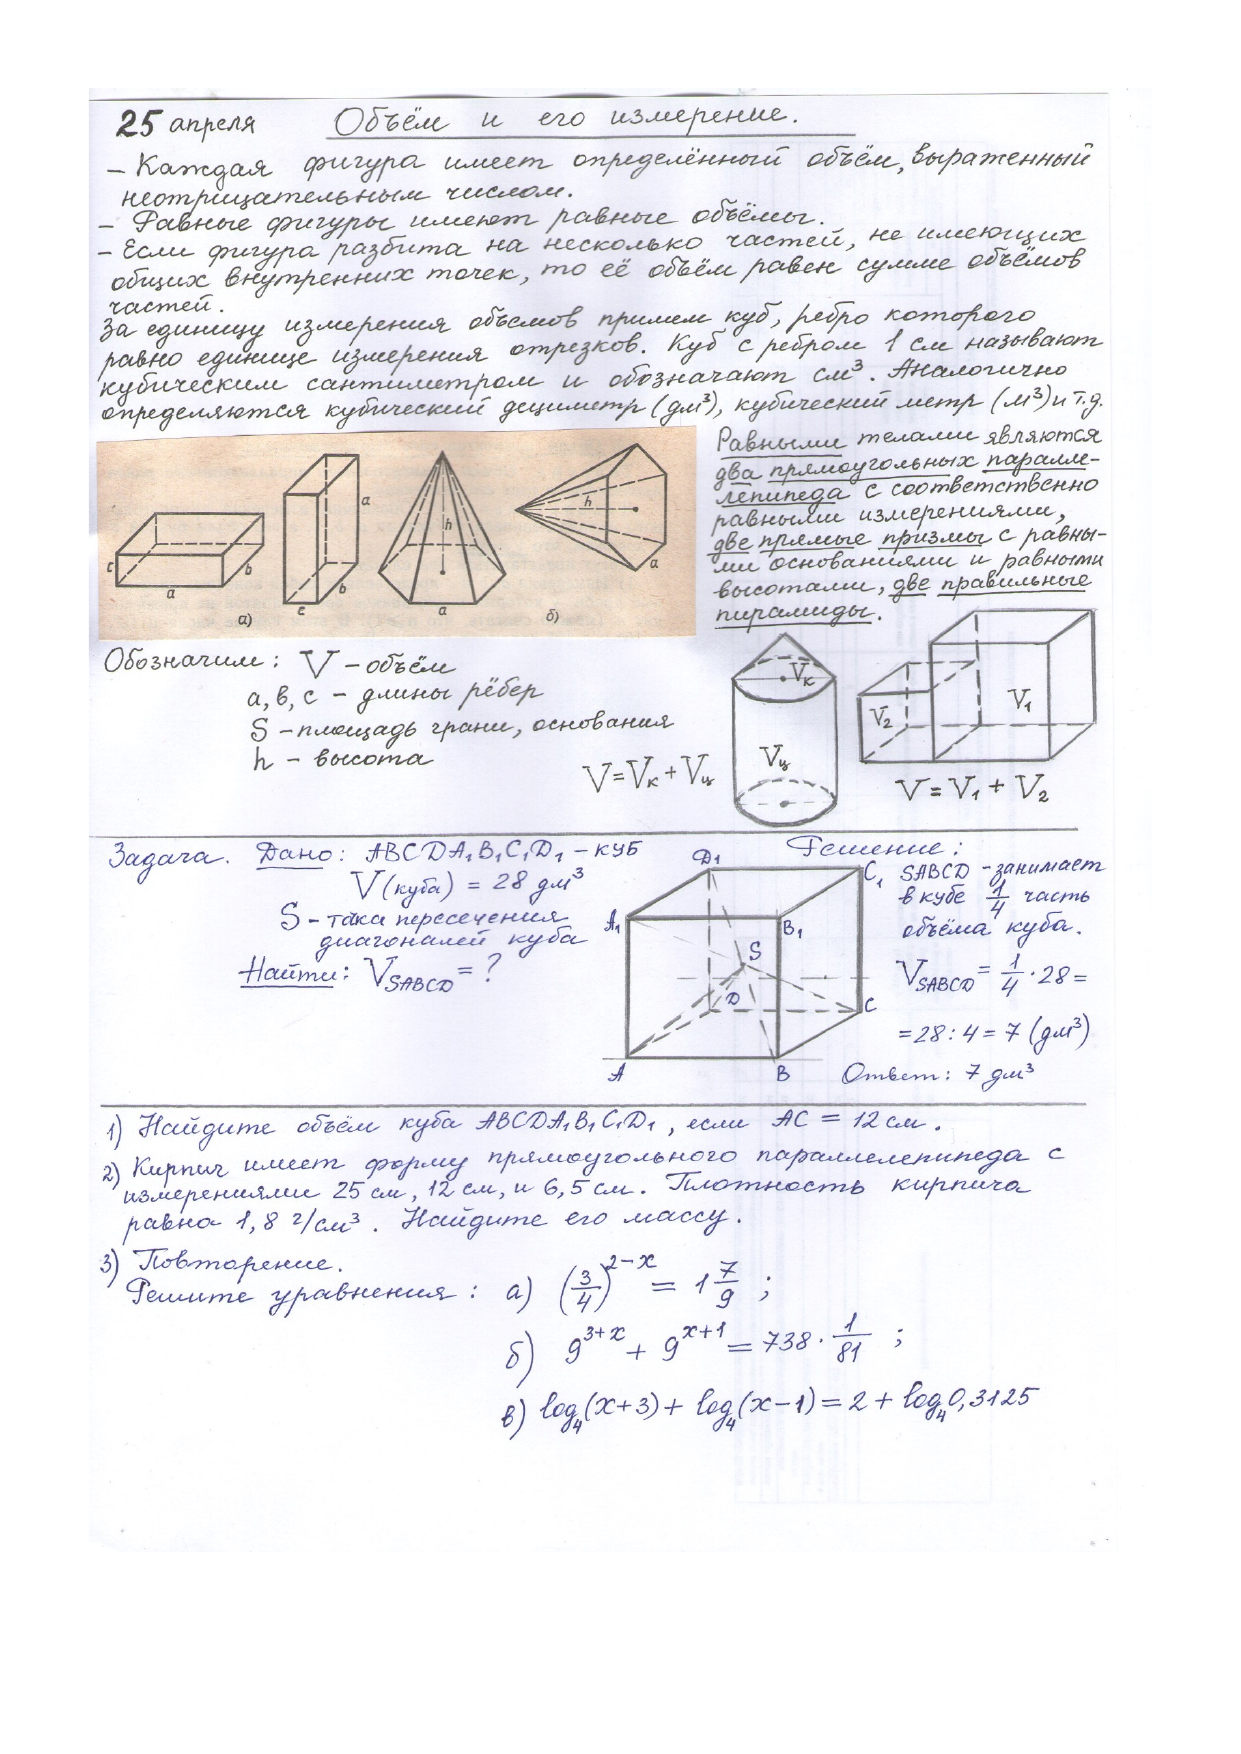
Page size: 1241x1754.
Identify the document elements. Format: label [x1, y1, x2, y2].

picture [88, 88, 1152, 1552]
